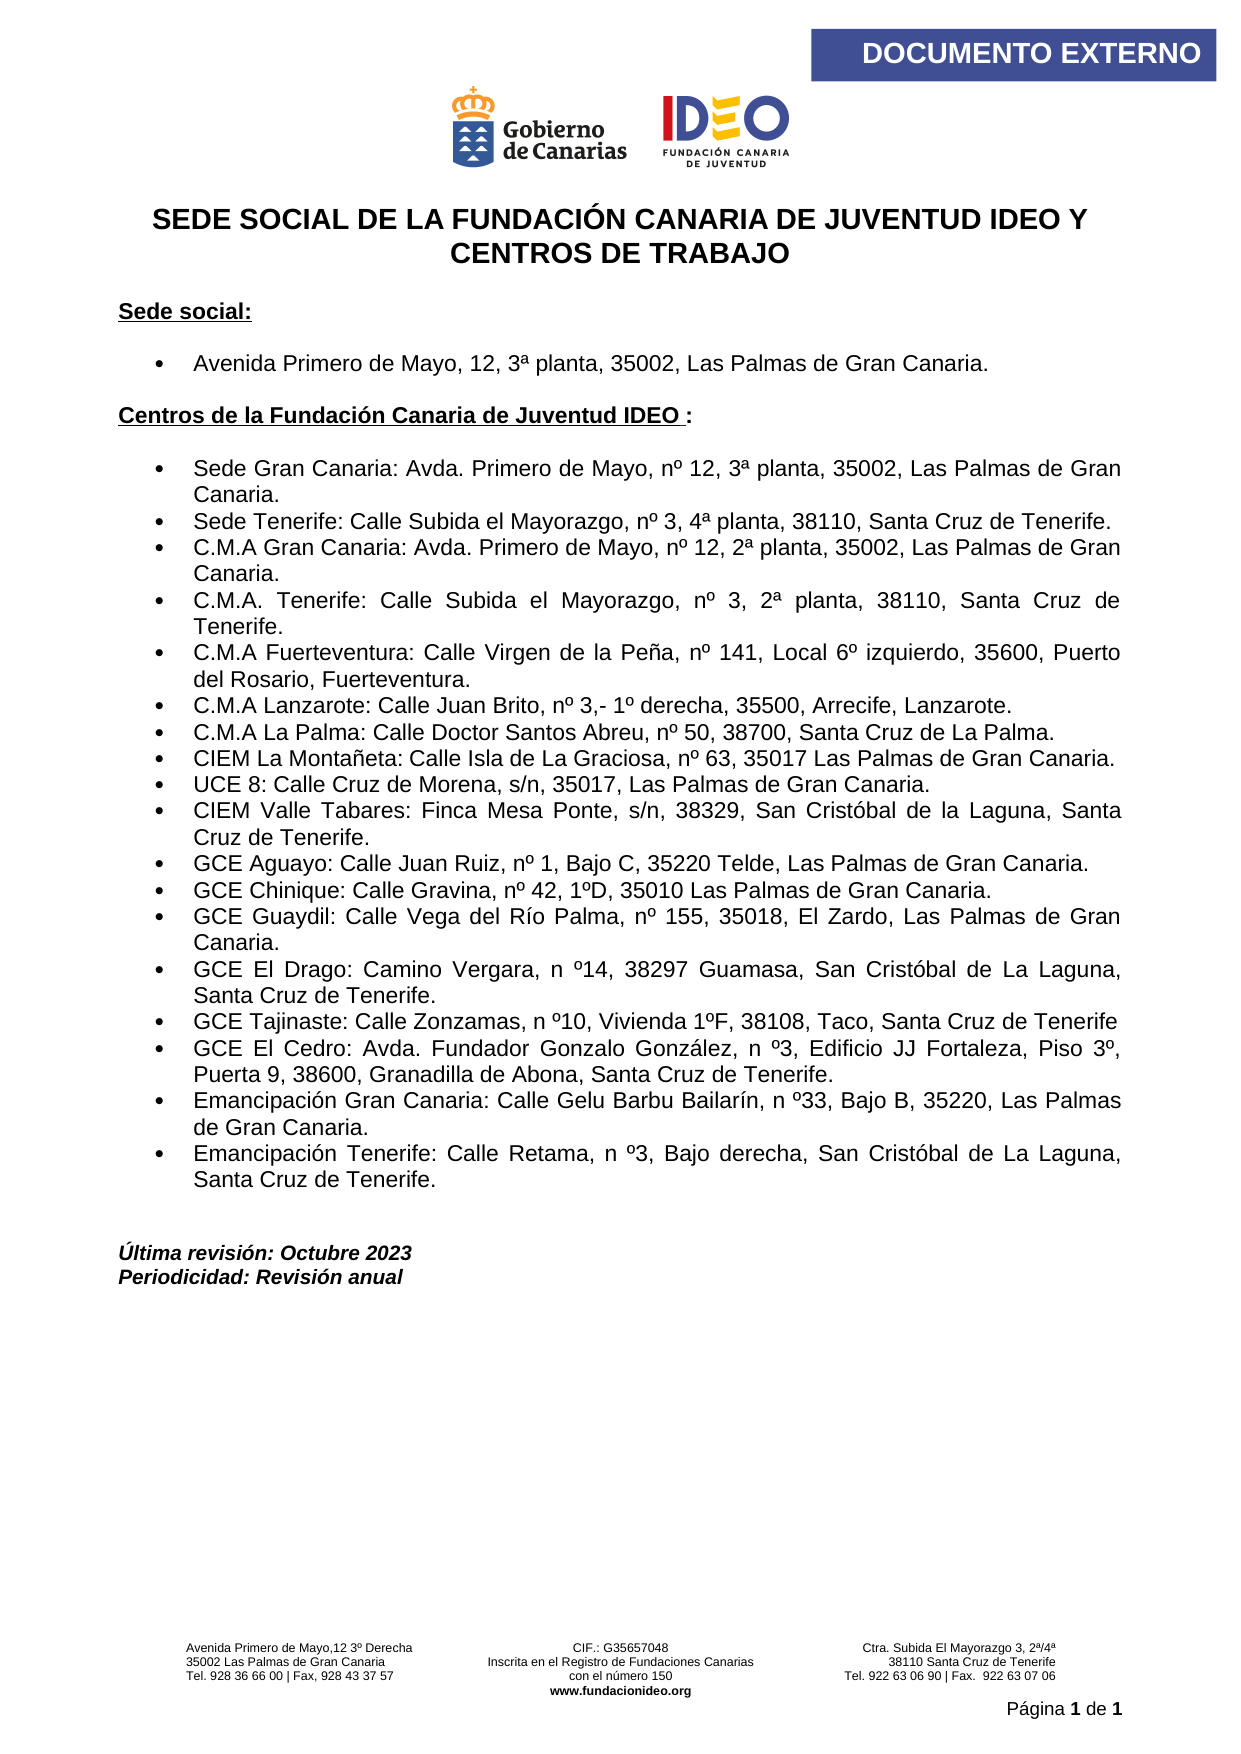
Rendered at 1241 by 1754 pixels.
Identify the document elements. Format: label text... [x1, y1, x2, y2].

list C.M.A Fuerteventura: Calle Virgen de la Peña, nº 141, Local 6º izquierdo, 35600, Puerto del Rosario, Fuerteventura. [156, 639, 1122, 692]
list GCE Chinique: Calle Gravina, nº 42, 1ºD, 35010 Las Palmas de Gran Canaria. [156, 877, 1122, 903]
list CIEM Valle Tabares: Finca Mesa Ponte, s/n, 38329, San Cristóbal de la Laguna, Santa Cruz de Tenerife. [156, 797, 1122, 850]
list Sede Tenerife: Calle Subida el Mayorazgo, nº 3, 4ª planta, 38110, Santa Cruz de Tenerife. [156, 508, 1122, 534]
list GCE Guaydil: Calle Vega del Río Palma, nº 155, 35018, El Zardo, Las Palmas de Gran Canaria. [156, 903, 1122, 956]
list Sede Gran Canaria: Avda. Primero de Mayo, nº 12, 3ª planta, 35002, Las Palmas de Gran Canaria. [156, 455, 1122, 508]
text Centros de la Fundación Canaria de Juventud IDEO : [118, 402, 1122, 428]
list Avenida Primero de Mayo, 12, 3ª planta, 35002, Las Palmas de Gran Canaria. [156, 349, 1122, 376]
list C.M.A La Palma: Calle Doctor Santos Abreu, nº 50, 38700, Santa Cruz de La Palma. [156, 718, 1122, 745]
list Emancipación Tenerife: Calle Retama, n º3, Bajo derecha, San Cristóbal de La Laguna, Santa Cruz de Tenerife. [156, 1140, 1122, 1193]
text Periodicidad: Revisión anual [118, 1265, 1122, 1289]
list C.M.A Lanzarote: Calle Juan Brito, nº 3,- 1º derecha, 35500, Arrecife, Lanzarote. [156, 692, 1122, 718]
list Emancipación Gran Canaria: Calle Gelu Barbu Bailarín, n º33, Bajo B, 35220, Las Palmas de Gran Canaria. [156, 1087, 1122, 1140]
list GCE Tajinaste: Calle Zonzamas, n º10, Vivienda 1ºF, 38108, Taco, Santa Cruz de Tenerife [156, 1008, 1122, 1035]
list CIEM La Montañeta: Calle Isla de La Graciosa, nº 63, 35017 Las Palmas de Gran Canaria. [156, 745, 1122, 771]
list C.M.A. Tenerife: Calle Subida el Mayorazgo, nº 3, 2ª planta, 38110, Santa Cruz de Tenerife. [156, 587, 1122, 639]
text Sede social: [118, 298, 1122, 324]
list GCE El Drago: Camino Vergara, n º14, 38297 Guamasa, San Cristóbal de La Laguna, Santa Cruz de Tenerife. [156, 956, 1122, 1008]
list GCE El Cedro: Avda. Fundador Gonzalo González, n º3, Edificio JJ Fortaleza, Piso 3º, Puerta 9, 38600, Granadilla de Abona, Santa Cruz de Tenerife. [156, 1035, 1122, 1087]
list GCE Aguayo: Calle Juan Ruiz, nº 1, Bajo C, 35220 Telde, Las Palmas de Gran Canaria. [156, 850, 1122, 877]
list UCE 8: Calle Cruz de Morena, s/n, 35017, Las Palmas de Gran Canaria. [156, 771, 1122, 797]
text SEDE SOCIAL DE LA FUNDACIÓN CANARIA DE JUVENTUD IDEO Y CENTROS DE TRABAJO [118, 177, 1122, 269]
text Última revisión: Octubre 2023 [118, 1241, 1122, 1265]
picture [0, 51, 1241, 202]
list C.M.A Gran Canaria: Avda. Primero de Mayo, nº 12, 2ª planta, 35002, Las Palmas de Gran Canaria. [156, 534, 1122, 587]
